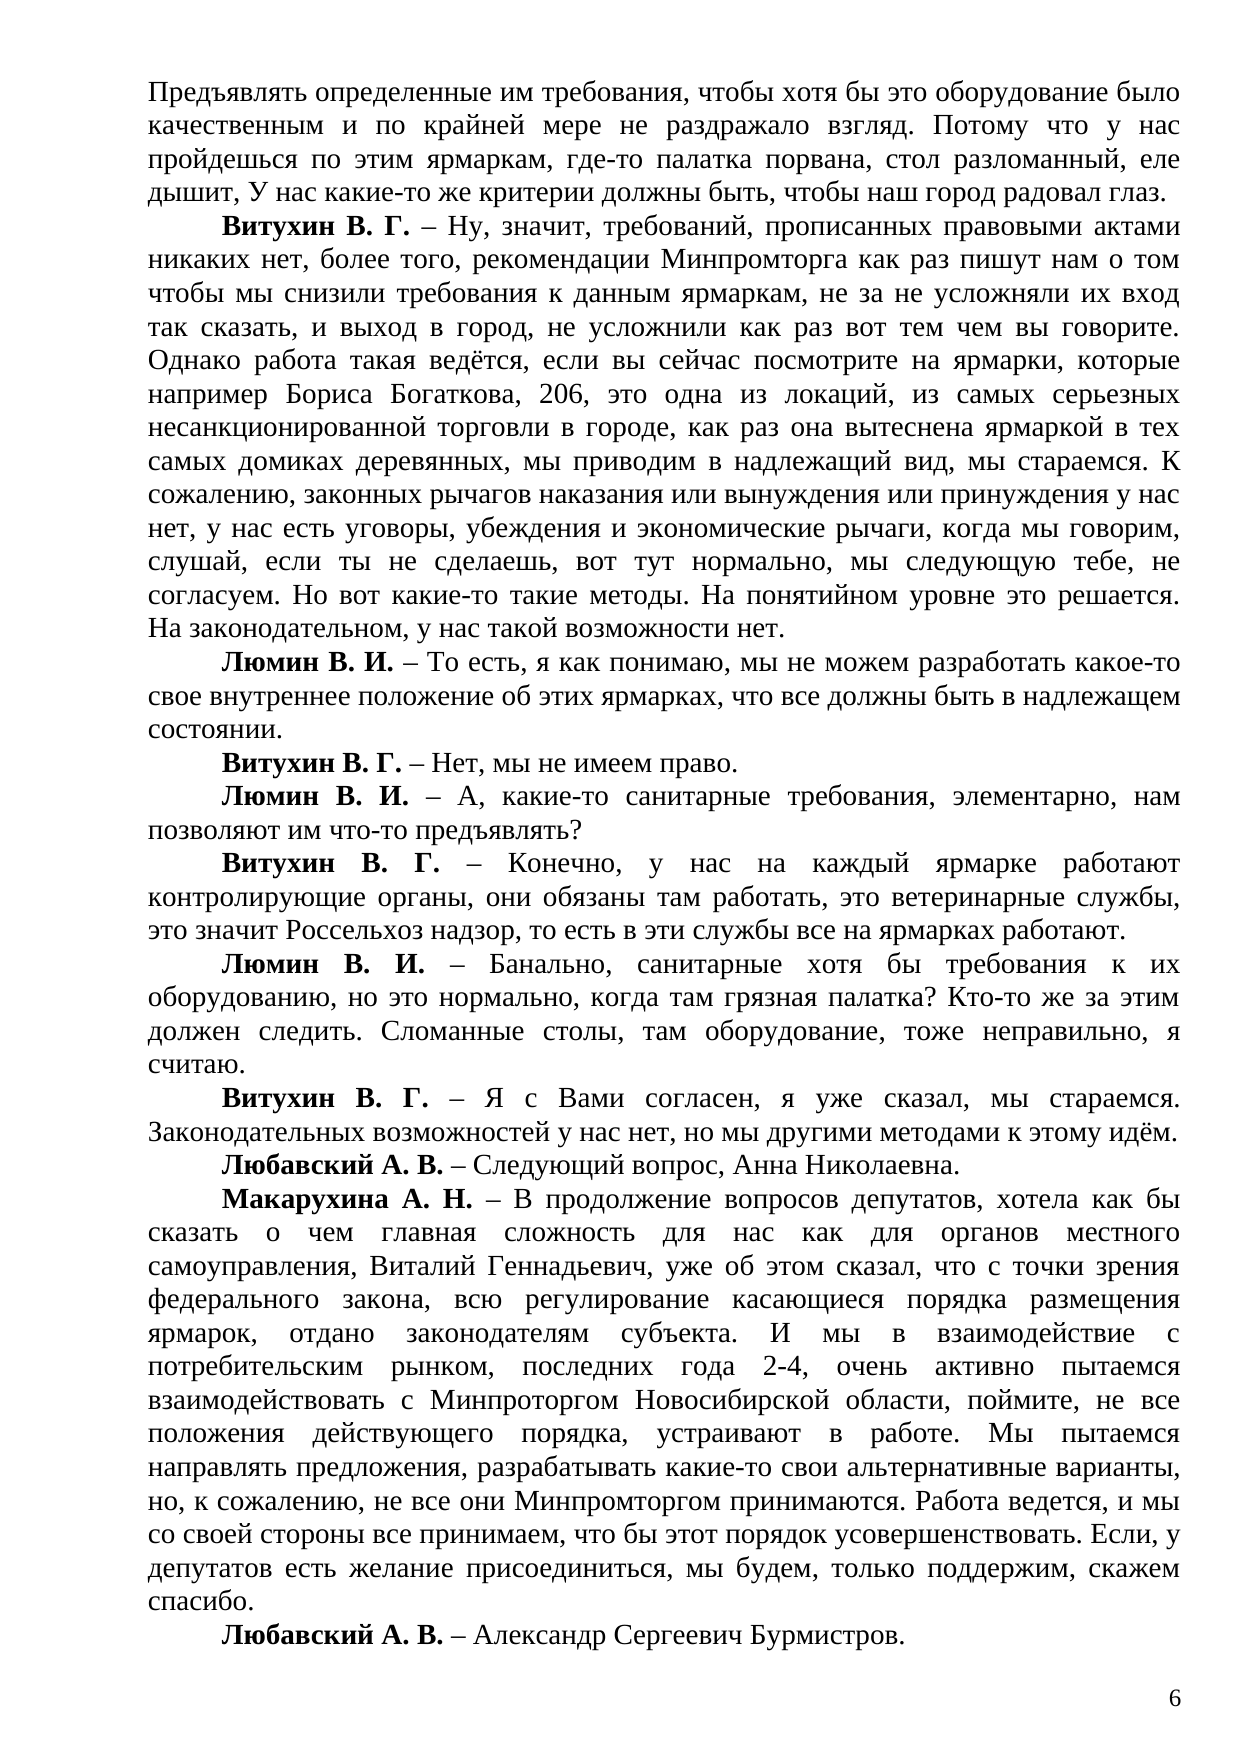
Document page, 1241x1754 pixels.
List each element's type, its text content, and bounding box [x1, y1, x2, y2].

text Любавский А. В. – Следующий вопрос, Анна Николаевна. [148, 1147, 1181, 1181]
text Макарухина А. Н. – В продолжение вопросов депутатов, хотела как бы сказать о чем главная сложность для нас как для органов местного самоуправления, Виталий Геннадьевич, уже об этом сказал, что с точки зрения федерального закона, всю регулирование касающиеся порядка размещения ярмарок, отдано законодателям субъекта. И мы в взаимодействие с потребительским рынком, последних года 2-4, очень активно пытаемся взаимодействовать с Минпроторгом Новосибирской области, поймите, не все положения действующего порядка, устраивают в работе. Мы пытаемся направлять предложения, разрабатывать какие-то свои альтернативные варианты, но, к сожалению, не все они Минпромторгом принимаются. Работа ведется, и мы со своей стороны все принимаем, что бы этот порядок усовершенствовать. Если, у депутатов есть желание присоединиться, мы будем, только поддержим, скажем спасибо. [148, 1181, 1181, 1617]
text Витухин В. Г. – Я с Вами согласен, я уже сказал, мы стараемся. Законодательных возможностей у нас нет, но мы другими методами к этому идём. [148, 1080, 1181, 1147]
text Витухин В. Г. – Ну, значит, требований, прописанных правовыми актами никаких нет, более того, рекомендации Минпромторга как раз пишут нам о том чтобы мы снизили требования к данным ярмаркам, не за не усложняли их вход так сказать, и выход в город, не усложнили как раз вот тем чем вы говорите. Однако работа такая ведётся, если вы сейчас посмотрите на ярмарки, которые например Бориса Богаткова, 206, это одна из локаций, из самых серьезных несанкционированной торговли в городе, как раз она вытеснена ярмаркой в тех самых домиках деревянных, мы приводим в надлежащий вид, мы стараемся. К сожалению, законных рычагов наказания или вынуждения или принуждения у нас нет, у нас есть уговоры, убеждения и экономические рычаги, когда мы говорим, слушай, если ты не сделаешь, вот тут нормально, мы следующую тебе, не согласуем. Но вот какие-то такие методы. На понятийном уровне это решается. На законодательном, у нас такой возможности нет. [148, 208, 1181, 644]
text Люмин В. И. – А, какие-то санитарные требования, элементарно, нам позволяют им что-то предъявлять? [148, 778, 1181, 845]
text Любавский А. В. – Александр Сергеевич Бурмистров. [148, 1617, 1181, 1650]
text Витухин В. Г. – Конечно, у нас на каждый ярмарке работают контролирующие органы, они обязаны там работать, это ветеринарные службы, это значит Россельхоз надзор, то есть в эти службы все на ярмарках работают. [148, 845, 1181, 946]
text Люмин В. И. – Банально, санитарные хотя бы требования к их оборудованию, но это нормально, когда там грязная палатка? Кто-то же за этим должен следить. Сломанные столы, там оборудование, тоже неправильно, я считаю. [148, 946, 1181, 1080]
text Витухин В. Г. – Нет, мы не имеем право. [148, 745, 1181, 778]
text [148, 74, 1181, 208]
text Люмин В. И. – То есть, я как понимаю, мы не можем разработать какое-то свое внутреннее положение об этих ярмарках, что все должны быть в надлежащем состоянии. [148, 644, 1181, 745]
